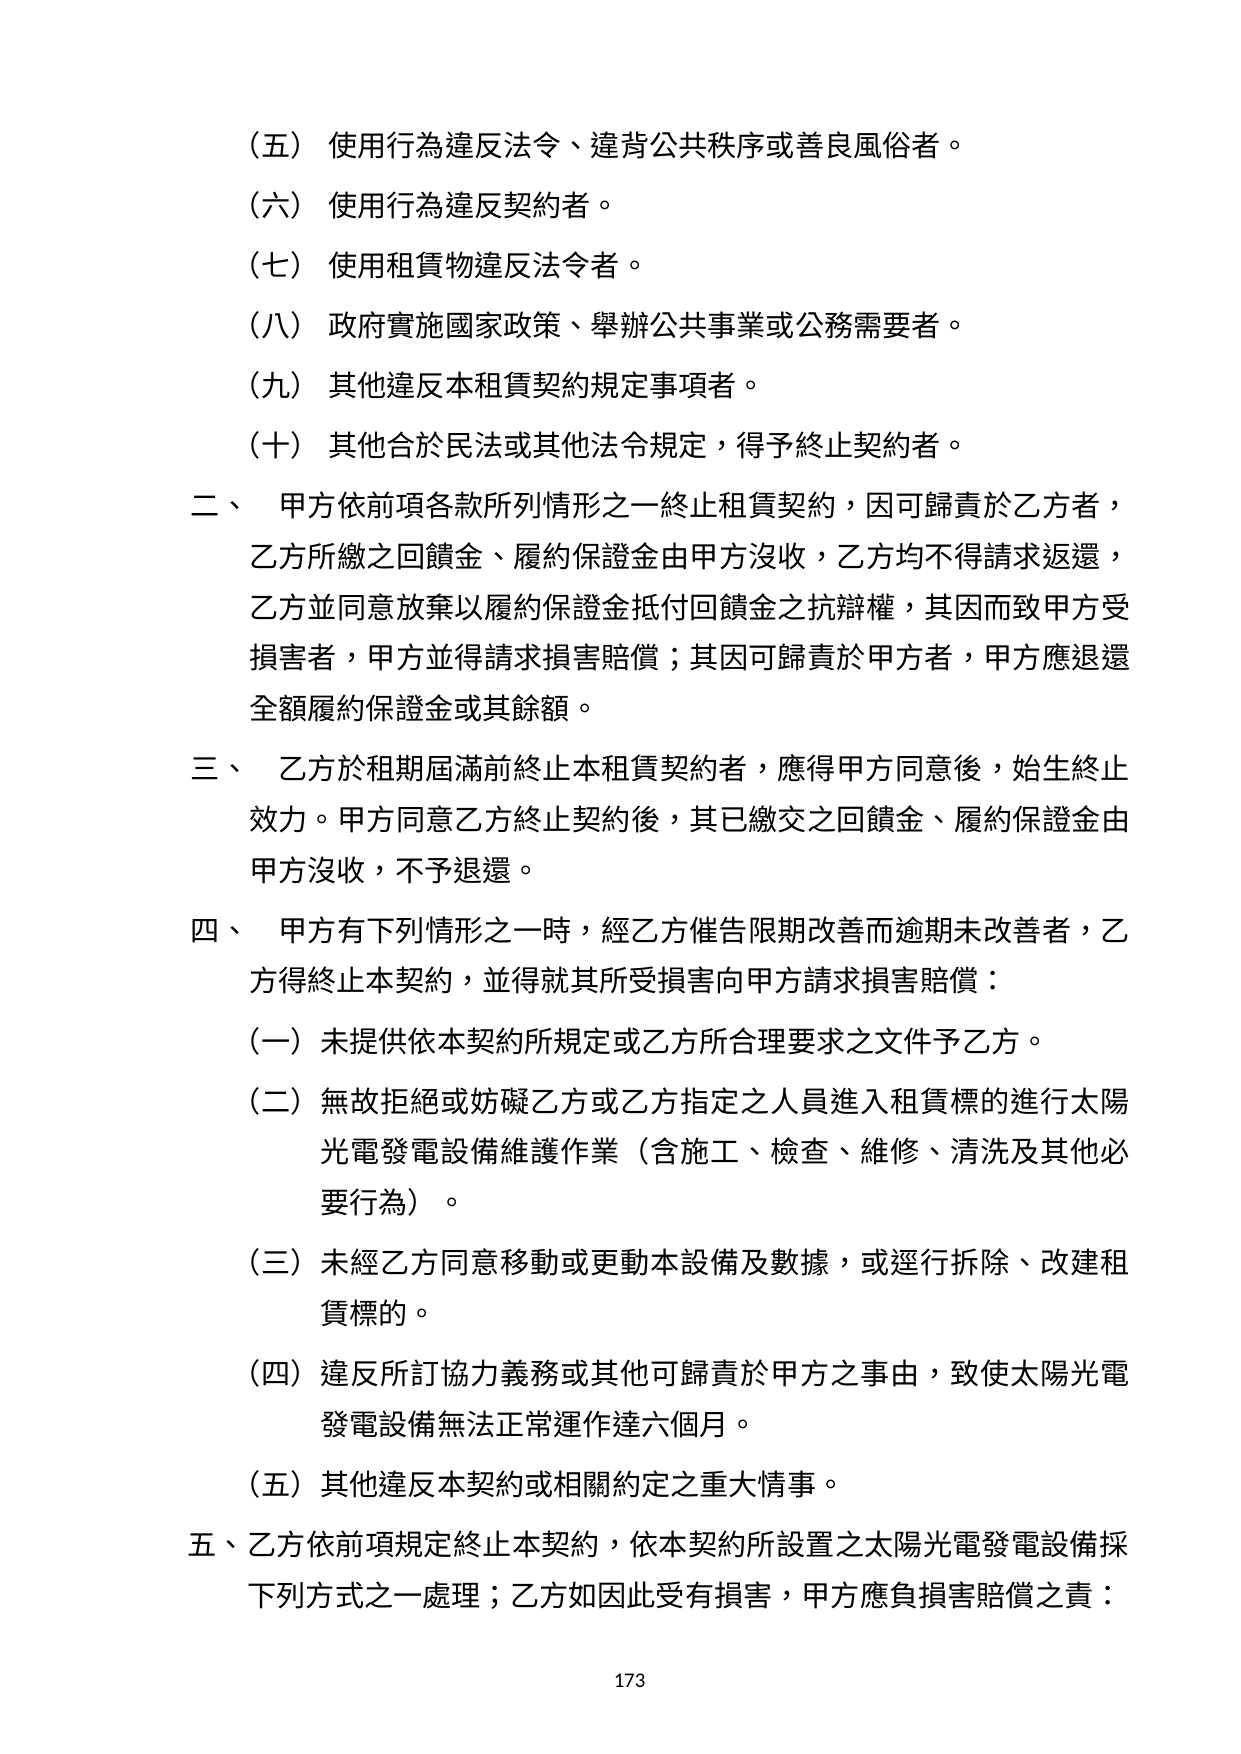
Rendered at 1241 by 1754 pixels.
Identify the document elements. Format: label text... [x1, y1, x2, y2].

list 甲方有下列情形之一時，經乙方催告限期改善而逾期未改善者，乙方得終止本契約，並得就其所受損害向甲方請求損害賠償： [191, 907, 1130, 1000]
list 其他違反本租賃契約規定事項者。 [232, 362, 1130, 405]
list 無故拒絕或妨礙乙方或乙方指定之人員進入租賃標的進行太陽光電發電設備維護作業（含施工、檢查、維修、清洗及其他必要行為）。 [232, 1078, 1130, 1222]
list 政府實施國家政策、舉辦公共事業或公務需要者。 [232, 302, 1130, 345]
list 使用行為違反契約者。 [232, 182, 1130, 224]
list 違反所訂協力義務或其他可歸責於甲方之事由，致使太陽光電發電設備無法正常運作達六個月。 [232, 1351, 1130, 1444]
list 使用租賃物違反法令者。 [232, 242, 1130, 284]
list 其他合於民法或其他法令規定，得予終止契約者。 [232, 423, 1130, 465]
list 未提供依本契約所規定或乙方所合理要求之文件予乙方。 [232, 1018, 1130, 1060]
list 未經乙方同意移動或更動本設備及數據，或逕行拆除、改建租賃標的。 [232, 1240, 1130, 1333]
list 乙方於租期屆滿前終止本租賃契約者，應得甲方同意後，始生終止效力。甲方同意乙方終止契約後，其已繳交之回饋金、履約保證金由甲方沒收，不予退還。 [191, 746, 1130, 889]
list 其他違反本契約或相關約定之重大情事。 [232, 1461, 1130, 1504]
list 乙方依前項規定終止本契約，依本契約所設置之太陽光電發電設備採下列方式之一處理；乙方如因此受有損害，甲方應負損害賠償之責： [187, 1522, 1130, 1614]
list 使用行為違反法令、違背公共秩序或善良風俗者。 [232, 122, 1130, 164]
list 甲方依前項各款所列情形之一終止租賃契約，因可歸責於乙方者，乙方所繳之回饋金、履約保證金由甲方沒收，乙方均不得請求返還，乙方並同意放棄以履約保證金抵付回饋金之抗辯權，其因而致甲方受損害者，甲方並得請求損害賠償；其因可歸責於甲方者，甲方應退還全額履約保證金或其餘額。 [191, 483, 1130, 728]
